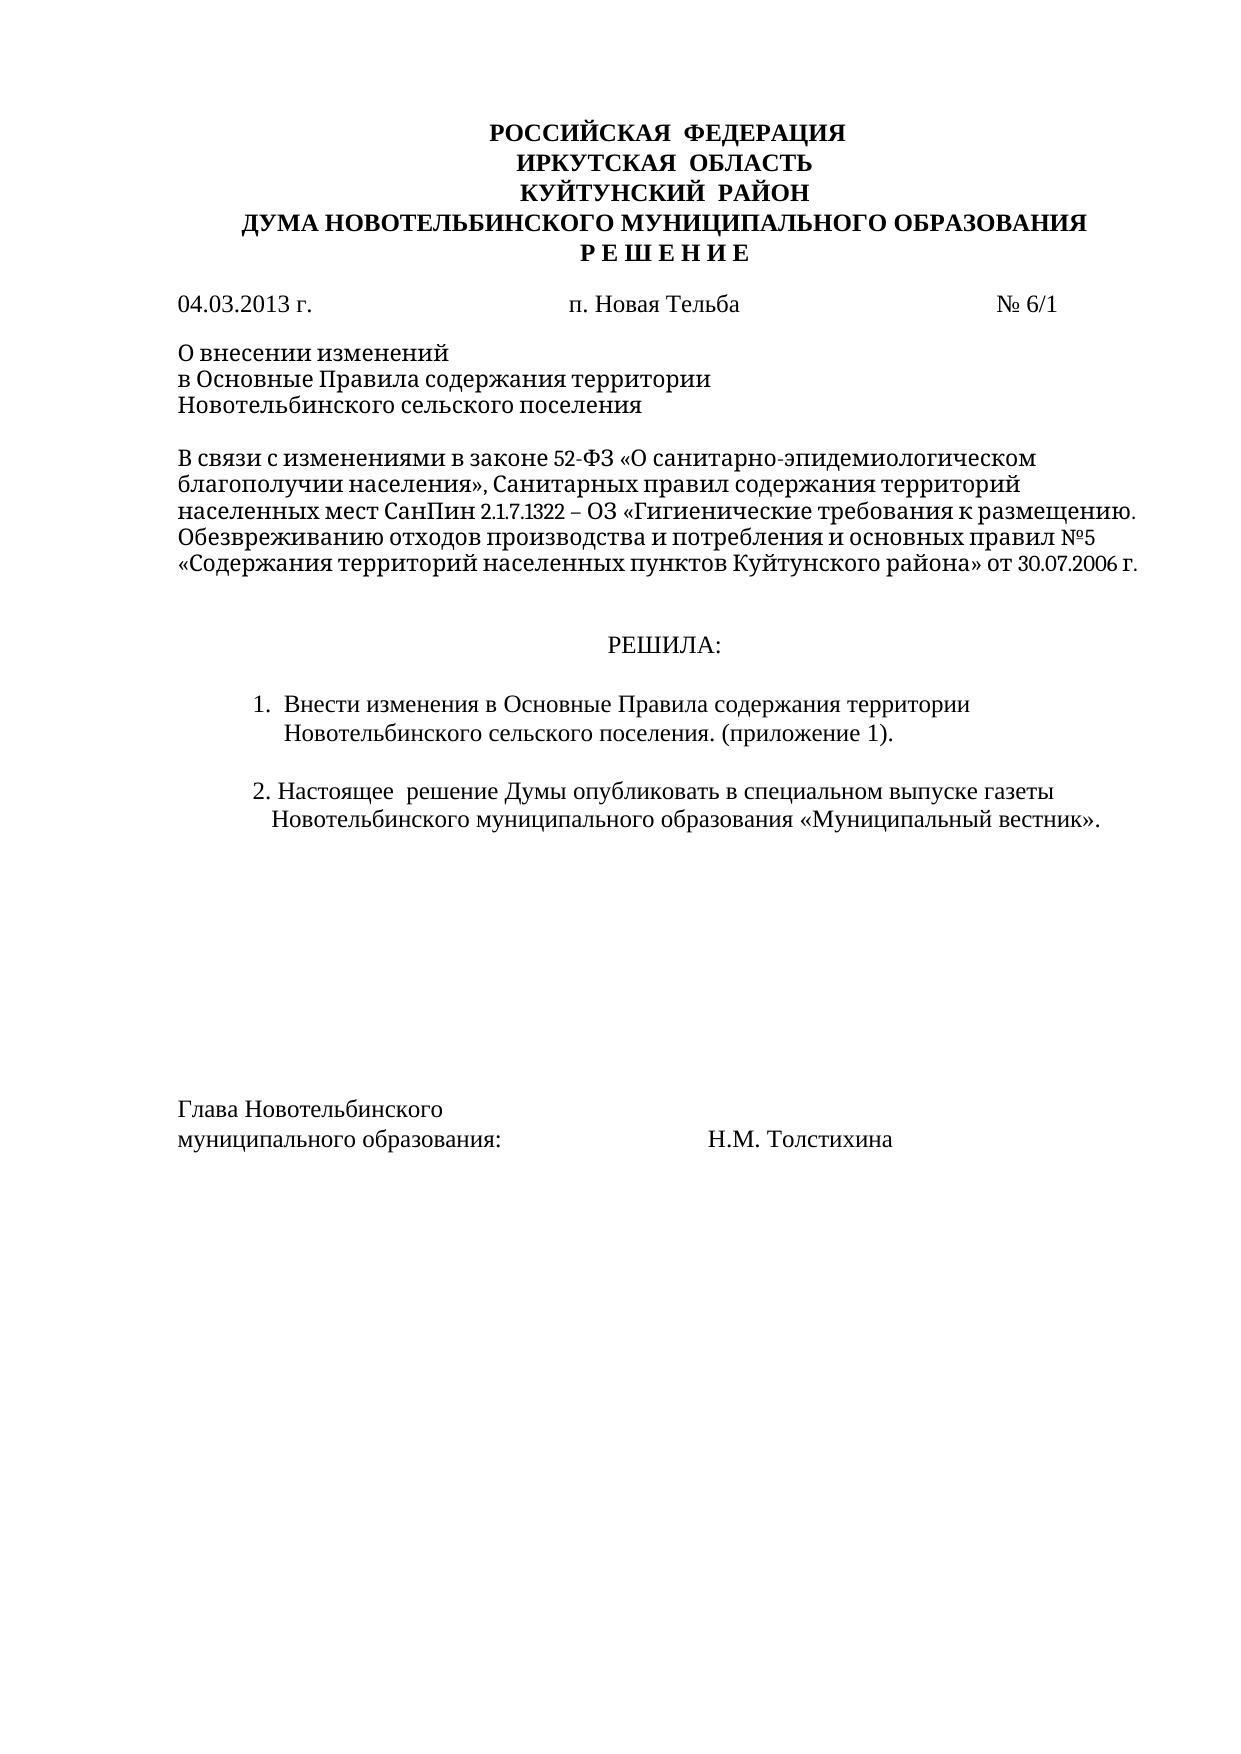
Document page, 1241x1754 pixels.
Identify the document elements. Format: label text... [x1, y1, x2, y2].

text 1. Внести изменения в Основные Правила содержания территории Новотельбинского сельского поселения. (приложение 1). 2. Настоящее решение Думы опубликовать в специальном выпуске газеты Новотельбинского муниципального образования «Муниципальный вестник». [252, 689, 1152, 833]
text О внесении изменений в Основные Правила содержания территории Новотельбинского сельского поселения В связи с изменениями в законе 52-ФЗ «О санитарно-эпидемиологическом благополучии населения», Санитарных правил содержания территорий населенных мест СанПин 2.1.7.1322 – ОЗ «Гигиенические требования к размещению. Обезвреживанию отходов производства и потребления и основных правил №5 «Содержания территорий населенных пунктов Куйтунского района» от 30.07.2006 г. [177, 340, 1152, 604]
text 04.03.2013 г. п. Новая Тельба № 6/1 [177, 289, 1152, 318]
text РЕШИЛА: [177, 630, 1152, 659]
text РОССИЙСКАЯ ФЕДЕРАЦИЯ ИРКУТСКАЯ ОБЛАСТЬ КУЙТУНСКИЙ РАЙОН ДУМА НОВОТЕЛЬБИНСКОГО МУНИЦИПАЛЬНОГО ОБРАЗОВАНИЯ Р Е Ш Е Н И Е [177, 118, 1152, 267]
text Глава Новотельбинского муниципального образования: Н.М. Толстихина [177, 1094, 1152, 1153]
